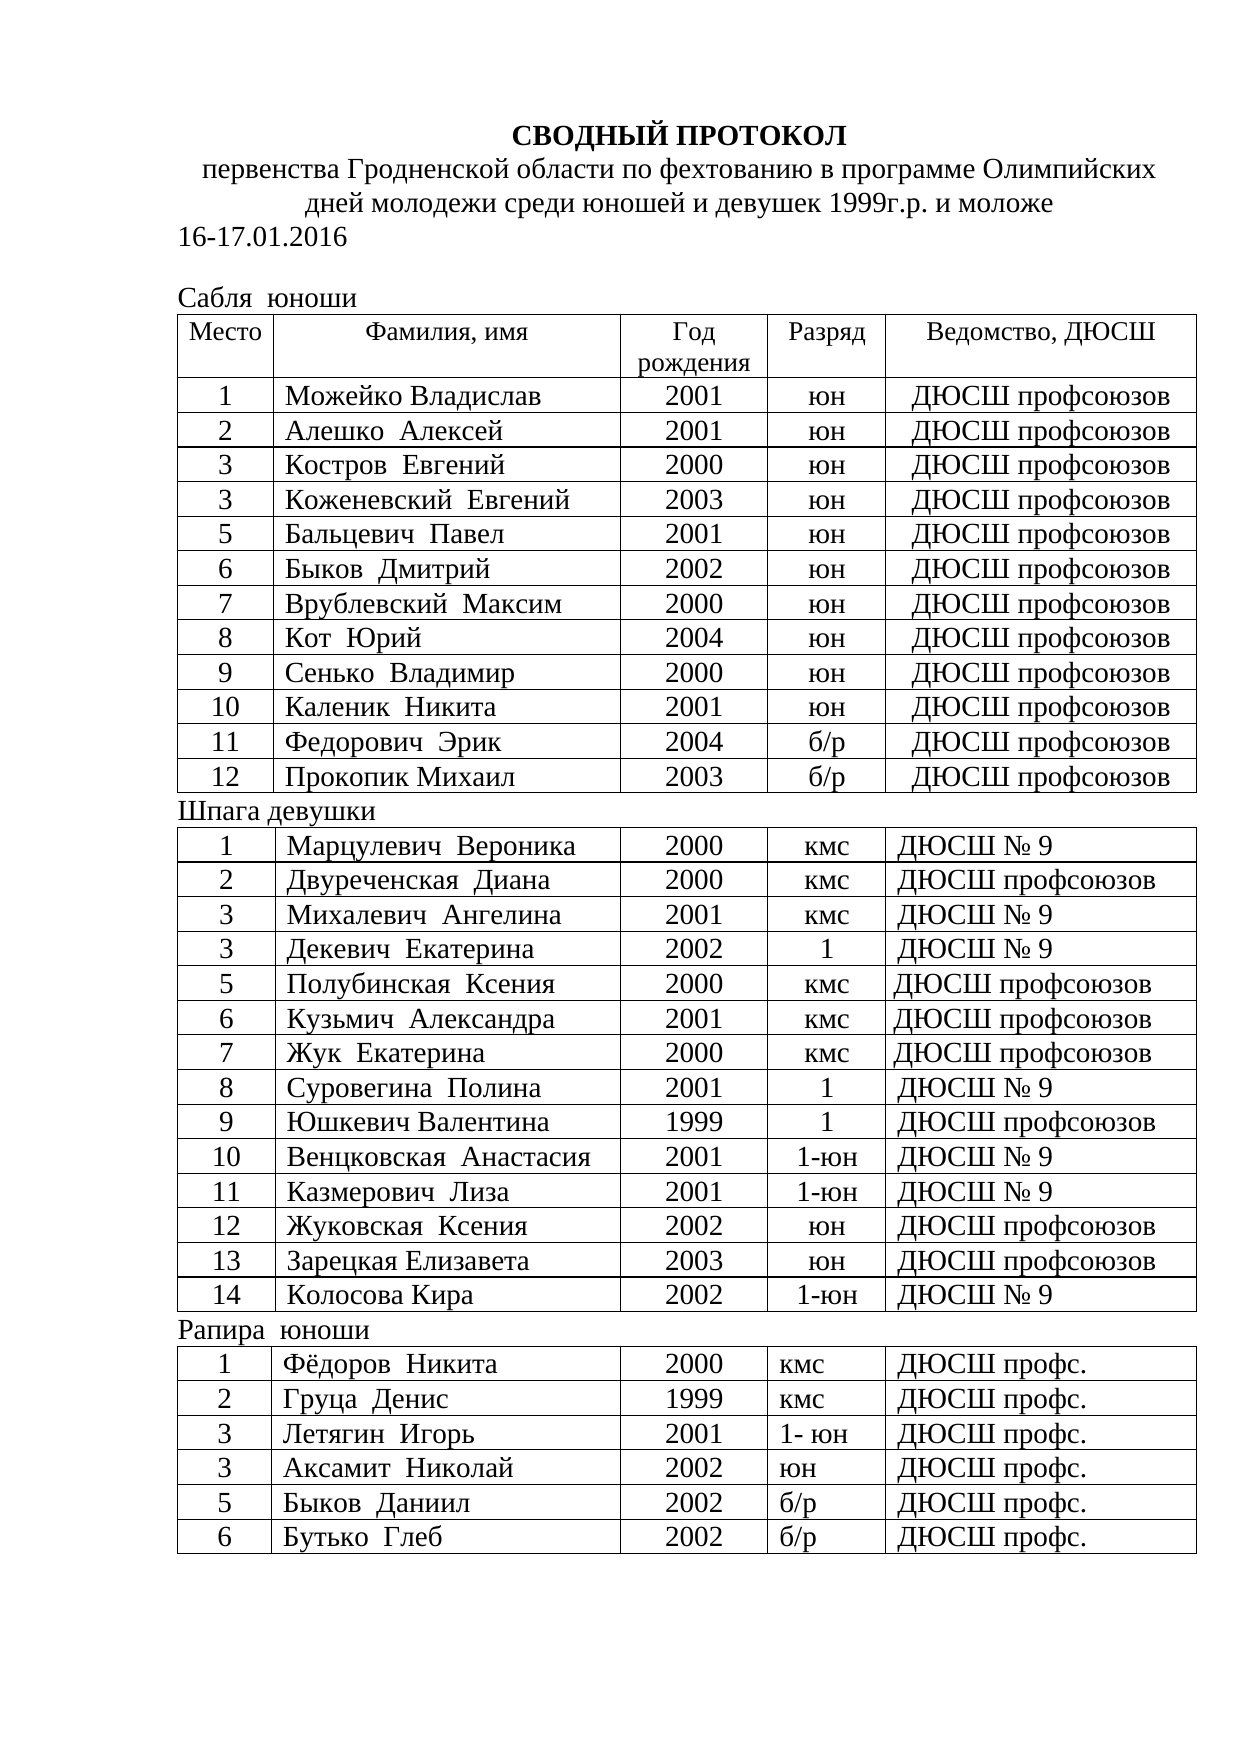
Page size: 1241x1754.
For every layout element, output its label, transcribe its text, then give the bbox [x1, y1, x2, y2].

table_header ДЮСШ № 9 [886, 828, 1196, 861]
table_cell ДЮСШ профсоюзов [886, 966, 1196, 1000]
table_cell ДЮСШ № 9 [886, 1174, 1196, 1207]
table_cell ДЮСШ профсоюзов [886, 620, 1196, 654]
table_cell ДЮСШ профсоюзов [886, 1243, 1196, 1276]
table_cell 2002 [621, 932, 767, 965]
text первенства Гродненской области по фехтованию в программе Олимпийских дней молодежи среди юношей и девушек 1999г.р. и моложе [177, 152, 1181, 219]
text СВОДНЫЙ ПРОТОКОЛ [177, 118, 1181, 152]
table_cell 2000 [621, 448, 767, 481]
table_header Фёдоров Никита [272, 1347, 620, 1380]
table_header ДЮСШ профс. [886, 1347, 1196, 1380]
table_cell Костров Евгений [274, 448, 620, 481]
table_header Ведомство, ДЮСШ [886, 315, 1196, 377]
text 16-17.01.2016 [177, 219, 1181, 252]
table_cell Коженевский Евгений [274, 482, 620, 516]
table_cell 2002 [621, 1485, 767, 1518]
table_cell ДЮСШ профс. [886, 1450, 1196, 1484]
table_cell 3 [178, 448, 273, 481]
table_cell 2003 [621, 482, 767, 516]
table_cell юн [768, 1208, 885, 1242]
table_cell ДЮСШ профсоюзов [886, 1001, 1196, 1034]
table_cell юн [768, 517, 885, 550]
table_cell ДЮСШ профсоюзов [886, 586, 1196, 619]
table_cell 5 [178, 966, 275, 1000]
table_cell 1- юн [768, 1416, 885, 1449]
table_cell юн [768, 551, 885, 585]
table_cell Аксамит Николай [272, 1450, 620, 1484]
table_cell 7 [178, 586, 273, 619]
table_cell ДЮСШ профсоюзов [886, 1105, 1196, 1138]
table_cell 6 [178, 551, 273, 585]
table_cell 5 [178, 517, 273, 550]
table_cell Можейко Владислав [274, 378, 620, 412]
table_cell 2001 [621, 1139, 767, 1173]
table_cell ДЮСШ профсоюзов [886, 1035, 1196, 1069]
table_cell Жук Екатерина [276, 1035, 620, 1069]
table_cell кмс [768, 966, 885, 1000]
table_cell 8 [178, 1070, 275, 1103]
table_cell ДЮСШ профсоюзов [886, 690, 1196, 723]
table_cell ДЮСШ профсоюзов [886, 551, 1196, 585]
table_header Год рождения [621, 315, 767, 377]
table_header кмс [768, 1347, 885, 1380]
table_cell 9 [178, 1105, 275, 1138]
table_cell ДЮСШ профс. [886, 1485, 1196, 1518]
table_header 2000 [621, 1347, 767, 1380]
table_cell ДЮСШ профсоюзов [886, 863, 1196, 896]
table_header 1 [178, 828, 275, 861]
table_cell кмс [768, 863, 885, 896]
table_cell 2002 [621, 551, 767, 585]
table_cell кмс [768, 1381, 885, 1415]
table_cell ДЮСШ профсоюзов [886, 517, 1196, 550]
table_cell 2004 [621, 620, 767, 654]
table_cell 3 [178, 932, 275, 965]
table_cell Каленик Никита [274, 690, 620, 723]
text Сабля юноши [177, 280, 1181, 314]
table_cell Казмерович Лиза [276, 1174, 620, 1207]
table_cell 1 [178, 378, 273, 412]
table_cell кмс [768, 1035, 885, 1069]
table_cell Суровегина Полина [276, 1070, 620, 1103]
table_cell Полубинская Ксения [276, 966, 620, 1000]
table_cell Бутько Глеб [272, 1520, 620, 1553]
table_cell 1999 [621, 1105, 767, 1138]
table_cell Быков Даниил [272, 1485, 620, 1518]
table_cell 2004 [621, 724, 767, 758]
table_cell ДЮСШ № 9 [886, 1139, 1196, 1173]
table_cell кмс [768, 1001, 885, 1034]
table_cell 2 [178, 863, 275, 896]
table_cell 2000 [621, 966, 767, 1000]
table_cell ДЮСШ профсоюзов [886, 1208, 1196, 1242]
table_cell 2001 [621, 1416, 767, 1449]
table_cell Бальцевич Павел [274, 517, 620, 550]
table_cell 3 [178, 1416, 271, 1449]
table_cell юн [768, 482, 885, 516]
table_cell ДЮСШ профс. [886, 1520, 1196, 1553]
table_cell 10 [178, 1139, 275, 1173]
table_cell Алешко Алексей [274, 413, 620, 446]
table_cell 2 [178, 1381, 271, 1415]
table_cell ДЮСШ профсоюзов [886, 413, 1196, 446]
table_cell 1 [768, 1105, 885, 1138]
table_cell юн [768, 690, 885, 723]
text Рапира юноши [177, 1312, 1181, 1346]
table_cell 3 [178, 1450, 271, 1484]
table_cell б/р [768, 1485, 885, 1518]
table_cell 2001 [621, 1070, 767, 1103]
table_cell 2003 [621, 1243, 767, 1276]
table_cell 2000 [621, 863, 767, 896]
table_cell ДЮСШ профс. [886, 1416, 1196, 1449]
table_cell 2001 [621, 1174, 767, 1207]
table_cell Врублевский Максим [274, 586, 620, 619]
table_cell 2002 [621, 1520, 767, 1553]
text Шпага девушки [177, 793, 1181, 827]
table_cell 2002 [621, 1208, 767, 1242]
table_cell Жуковская Ксения [276, 1208, 620, 1242]
table_cell юн [768, 1450, 885, 1484]
table_cell б/р [768, 759, 885, 792]
table_cell 3 [178, 482, 273, 516]
table_cell Прокопик Михаил [274, 759, 620, 792]
table_cell 12 [178, 759, 273, 792]
table_cell 3 [178, 897, 275, 931]
table_cell Груца Денис [272, 1381, 620, 1415]
table_cell 1-юн [768, 1139, 885, 1173]
table_cell юн [768, 586, 885, 619]
table_cell 2001 [621, 413, 767, 446]
table_cell 1-юн [768, 1174, 885, 1207]
table_cell 6 [178, 1001, 275, 1034]
table_cell 14 [178, 1278, 275, 1311]
table_cell ДЮСШ профсоюзов [886, 378, 1196, 412]
table_cell юн [768, 448, 885, 481]
table_cell ДЮСШ № 9 [886, 932, 1196, 965]
table_cell 1 [768, 1070, 885, 1103]
table_cell ДЮСШ № 9 [886, 897, 1196, 931]
table_cell 2001 [621, 897, 767, 931]
table_cell ДЮСШ профсоюзов [886, 724, 1196, 758]
table_cell ДЮСШ № 9 [886, 1278, 1196, 1311]
table_header Марцулевич Вероника [276, 828, 620, 861]
table_cell ДЮСШ профсоюзов [886, 448, 1196, 481]
table_cell 7 [178, 1035, 275, 1069]
table_cell 2 [178, 413, 273, 446]
table_cell Юшкевич Валентина [276, 1105, 620, 1138]
table_header кмс [768, 828, 885, 861]
table_cell 2003 [621, 759, 767, 792]
table_cell 2001 [621, 1001, 767, 1034]
table_cell 2000 [621, 586, 767, 619]
table_cell 9 [178, 655, 273, 688]
table_header Фамилия, имя [274, 315, 620, 377]
table_cell 6 [178, 1520, 271, 1553]
table_cell 8 [178, 620, 273, 654]
table_cell Зарецкая Елизавета [276, 1243, 620, 1276]
table_cell 2000 [621, 655, 767, 688]
table_header 2000 [621, 828, 767, 861]
table_cell Кот Юрий [274, 620, 620, 654]
table_cell 5 [178, 1485, 271, 1518]
table_cell ДЮСШ № 9 [886, 1070, 1196, 1103]
table_header 1 [178, 1347, 271, 1380]
table_cell Декевич Екатерина [276, 932, 620, 965]
table_cell юн [768, 413, 885, 446]
table_cell 2002 [621, 1278, 767, 1311]
table_cell 2002 [621, 1450, 767, 1484]
table_cell б/р [768, 724, 885, 758]
table_header Разряд [768, 315, 885, 377]
table_cell Летягин Игорь [272, 1416, 620, 1449]
table_cell б/р [768, 1520, 885, 1553]
table_cell ДЮСШ профсоюзов [886, 655, 1196, 688]
table_cell 12 [178, 1208, 275, 1242]
table_cell 1-юн [768, 1278, 885, 1311]
table_cell Михалевич Ангелина [276, 897, 620, 931]
table_cell Венцковская Анастасия [276, 1139, 620, 1173]
table_cell Сенько Владимир [274, 655, 620, 688]
table_cell юн [768, 655, 885, 688]
table_cell Колосова Кира [276, 1278, 620, 1311]
table_cell 2001 [621, 517, 767, 550]
table_cell 11 [178, 1174, 275, 1207]
table_cell 13 [178, 1243, 275, 1276]
table_header Место [178, 315, 273, 377]
table_cell Кузьмич Александра [276, 1001, 620, 1034]
table_cell Быков Дмитрий [274, 551, 620, 585]
table_cell юн [768, 378, 885, 412]
table_cell 2000 [621, 1035, 767, 1069]
table_cell ДЮСШ профсоюзов [886, 759, 1196, 792]
table_cell 11 [178, 724, 273, 758]
table_cell юн [768, 620, 885, 654]
table_cell ДЮСШ профсоюзов [886, 482, 1196, 516]
table_cell ДЮСШ профс. [886, 1381, 1196, 1415]
table_cell кмс [768, 897, 885, 931]
table_cell 2001 [621, 690, 767, 723]
table_cell 1999 [621, 1381, 767, 1415]
table_cell Федорович Эрик [274, 724, 620, 758]
table_cell 1 [768, 932, 885, 965]
table_cell 2001 [621, 378, 767, 412]
table_cell Двуреченская Диана [276, 863, 620, 896]
table_cell юн [768, 1243, 885, 1276]
table_cell 10 [178, 690, 273, 723]
